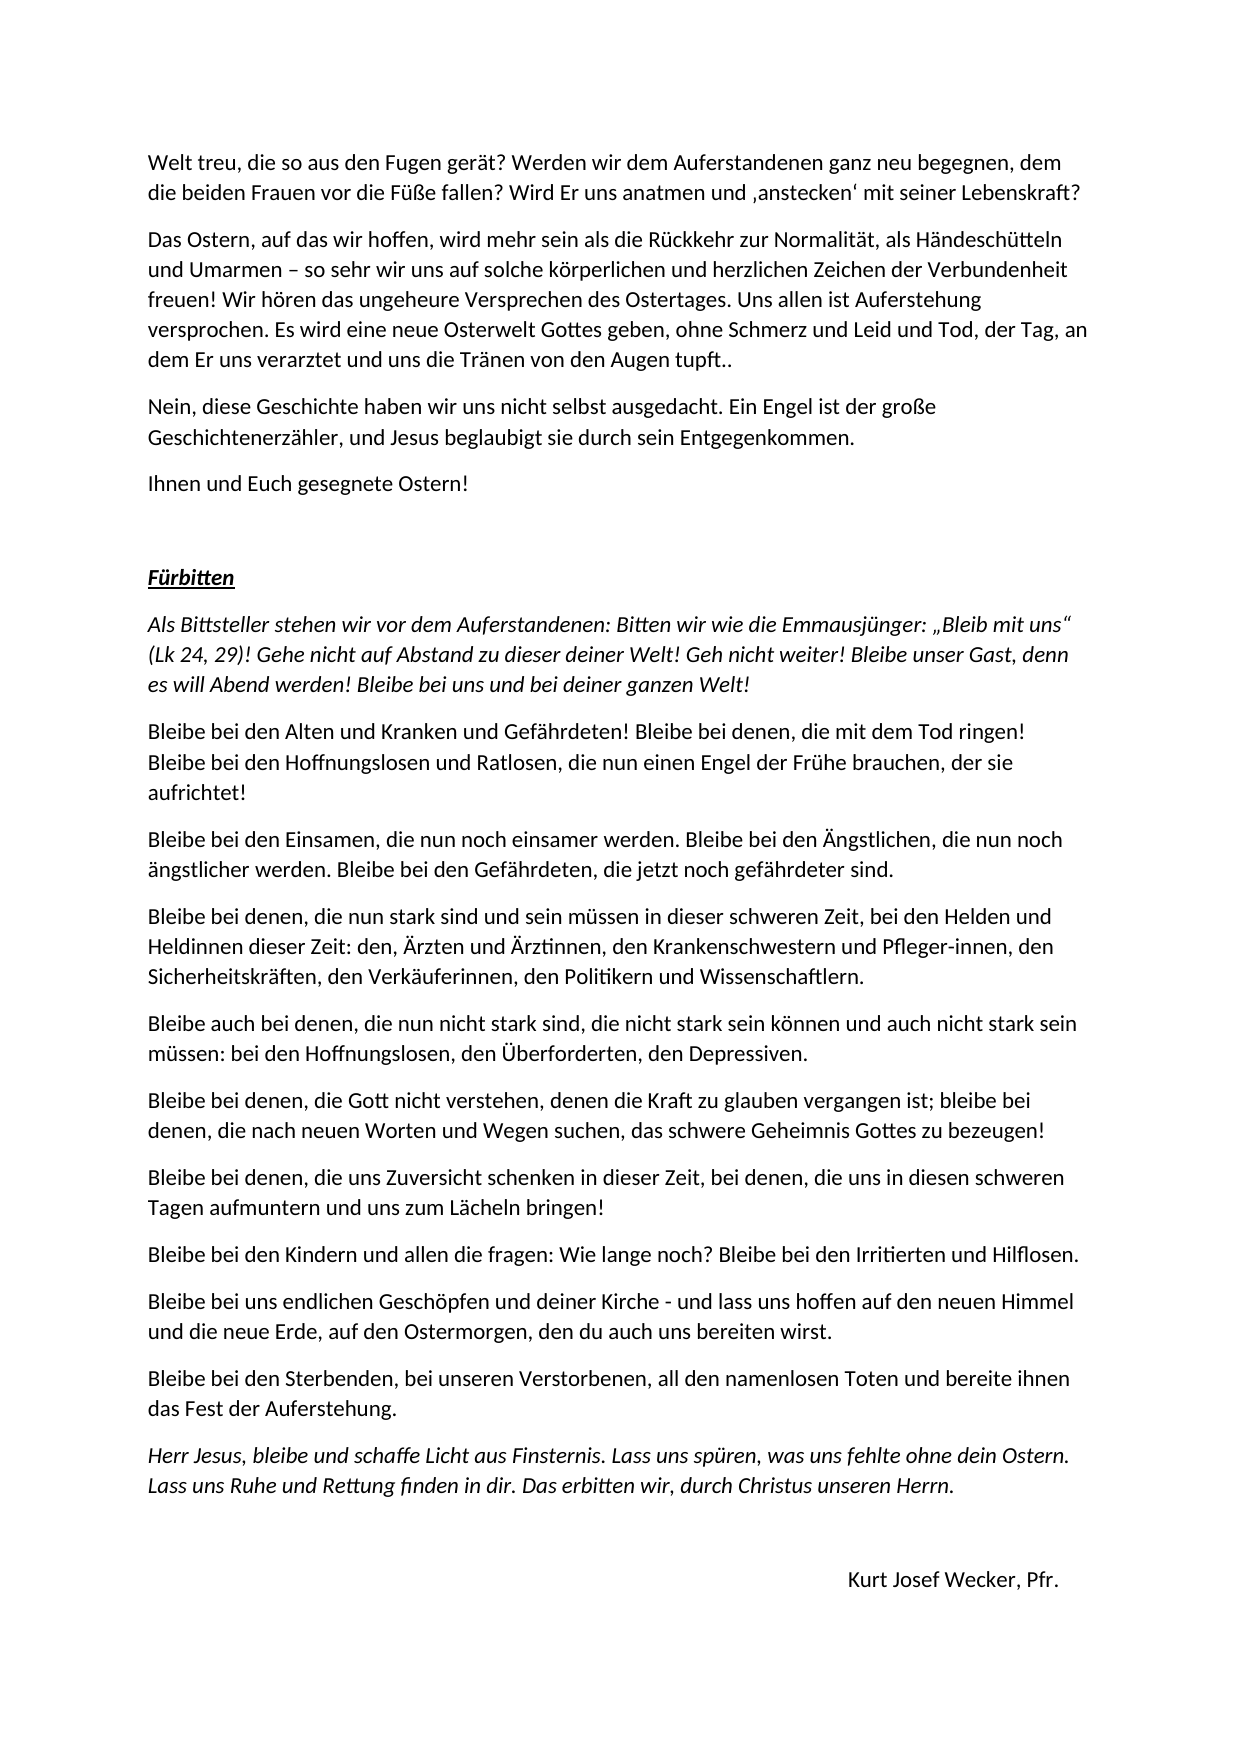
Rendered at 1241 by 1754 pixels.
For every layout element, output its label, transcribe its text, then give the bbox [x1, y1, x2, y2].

text Kurt Josef Wecker, Pfr. [148, 1565, 1093, 1593]
text Das Ostern, auf das wir hoffen, wird mehr sein als die Rückkehr zur Normalität, als Händeschütteln und Umarmen – so sehr wir uns auf solche körperlichen und herzlichen Zeichen der Verbundenheit freuen! Wir hören das ungeheure Versprechen des Ostertages. Uns allen ist Auferstehung versprochen. Es wird eine neue Osterwelt Gottes geben, ohne Schmerz und Leid und Tod, der Tag, an dem Er uns verarztet und uns die Tränen von den Augen tupft.. [148, 225, 1093, 373]
text Bleibe bei den Kindern und allen die fragen: Wie lange noch? Bleibe bei den Irritierten und Hilflosen. [148, 1240, 1093, 1268]
text Als Bittsteller stehen wir vor dem Auferstandenen: Bitten wir wie die Emmausjünger: „Bleib mit uns“ (Lk 24, 29)! Gehe nicht auf Abstand zu dieser deiner Welt! Geh nicht weiter! Bleibe unser Gast, denn es will Abend werden! Bleibe bei uns und bei deiner ganzen Welt! [148, 610, 1093, 698]
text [148, 148, 1093, 206]
text Ihnen und Euch gesegnete Ostern! [148, 469, 1093, 497]
text Bleibe bei den Alten und Kranken und Gefährdeten! Bleibe bei denen, die mit dem Tod ringen! Bleibe bei den Hoffnungslosen und Ratlosen, die nun einen Engel der Frühe brauchen, der sie aufrichtet! [148, 717, 1093, 806]
text Bleibe bei den Sterbenden, bei unseren Verstorbenen, all den namenlosen Toten und bereite ihnen das Fest der Auferstehung. [148, 1364, 1093, 1422]
text Bleibe bei denen, die Gott nicht verstehen, denen die Kraft zu glauben vergangen ist; bleibe bei denen, die nach neuen Worten und Wegen suchen, das schwere Geheimnis Gottes zu bezeugen! [148, 1086, 1093, 1144]
text Bleibe bei denen, die uns Zuversicht schenken in dieser Zeit, bei denen, die uns in diesen schweren Tagen aufmuntern und uns zum Lächeln bringen! [148, 1163, 1093, 1221]
text Bleibe bei denen, die nun stark sind und sein müssen in dieser schweren Zeit, bei den Helden und Heldinnen dieser Zeit: den, Ärzten und Ärztinnen, den Krankenschwestern und Pfleger-innen, den Sicherheitskräften, den Verkäuferinnen, den Politikern und Wissenschaftlern. [148, 902, 1093, 990]
text Bleibe bei uns endlichen Geschöpfen und deiner Kirche - und lass uns hoffen auf den neuen Himmel und die neue Erde, auf den Ostermorgen, den du auch uns bereiten wirst. [148, 1287, 1093, 1345]
text Bleibe bei den Einsamen, die nun noch einsamer werden. Bleibe bei den Ängstlichen, die nun noch ängstlicher werden. Bleibe bei den Gefährdeten, die jetzt noch gefährdeter sind. [148, 825, 1093, 883]
text Bleibe auch bei denen, die nun nicht stark sind, die nicht stark sein können und auch nicht stark sein müssen: bei den Hoffnungslosen, den Überforderten, den Depressiven. [148, 1009, 1093, 1067]
text Fürbitten [148, 563, 1093, 591]
text Nein, diese Geschichte haben wir uns nicht selbst ausgedacht. Ein Engel ist der große Geschichtenerzähler, und Jesus beglaubigt sie durch sein Entgegenkommen. [148, 392, 1093, 451]
text Herr Jesus, bleibe und schaffe Licht aus Finsternis. Lass uns spüren, was uns fehlte ohne dein Ostern. Lass uns Ruhe und Rettung finden in dir. Das erbitten wir, durch Christus unseren Herrn. [148, 1441, 1093, 1499]
